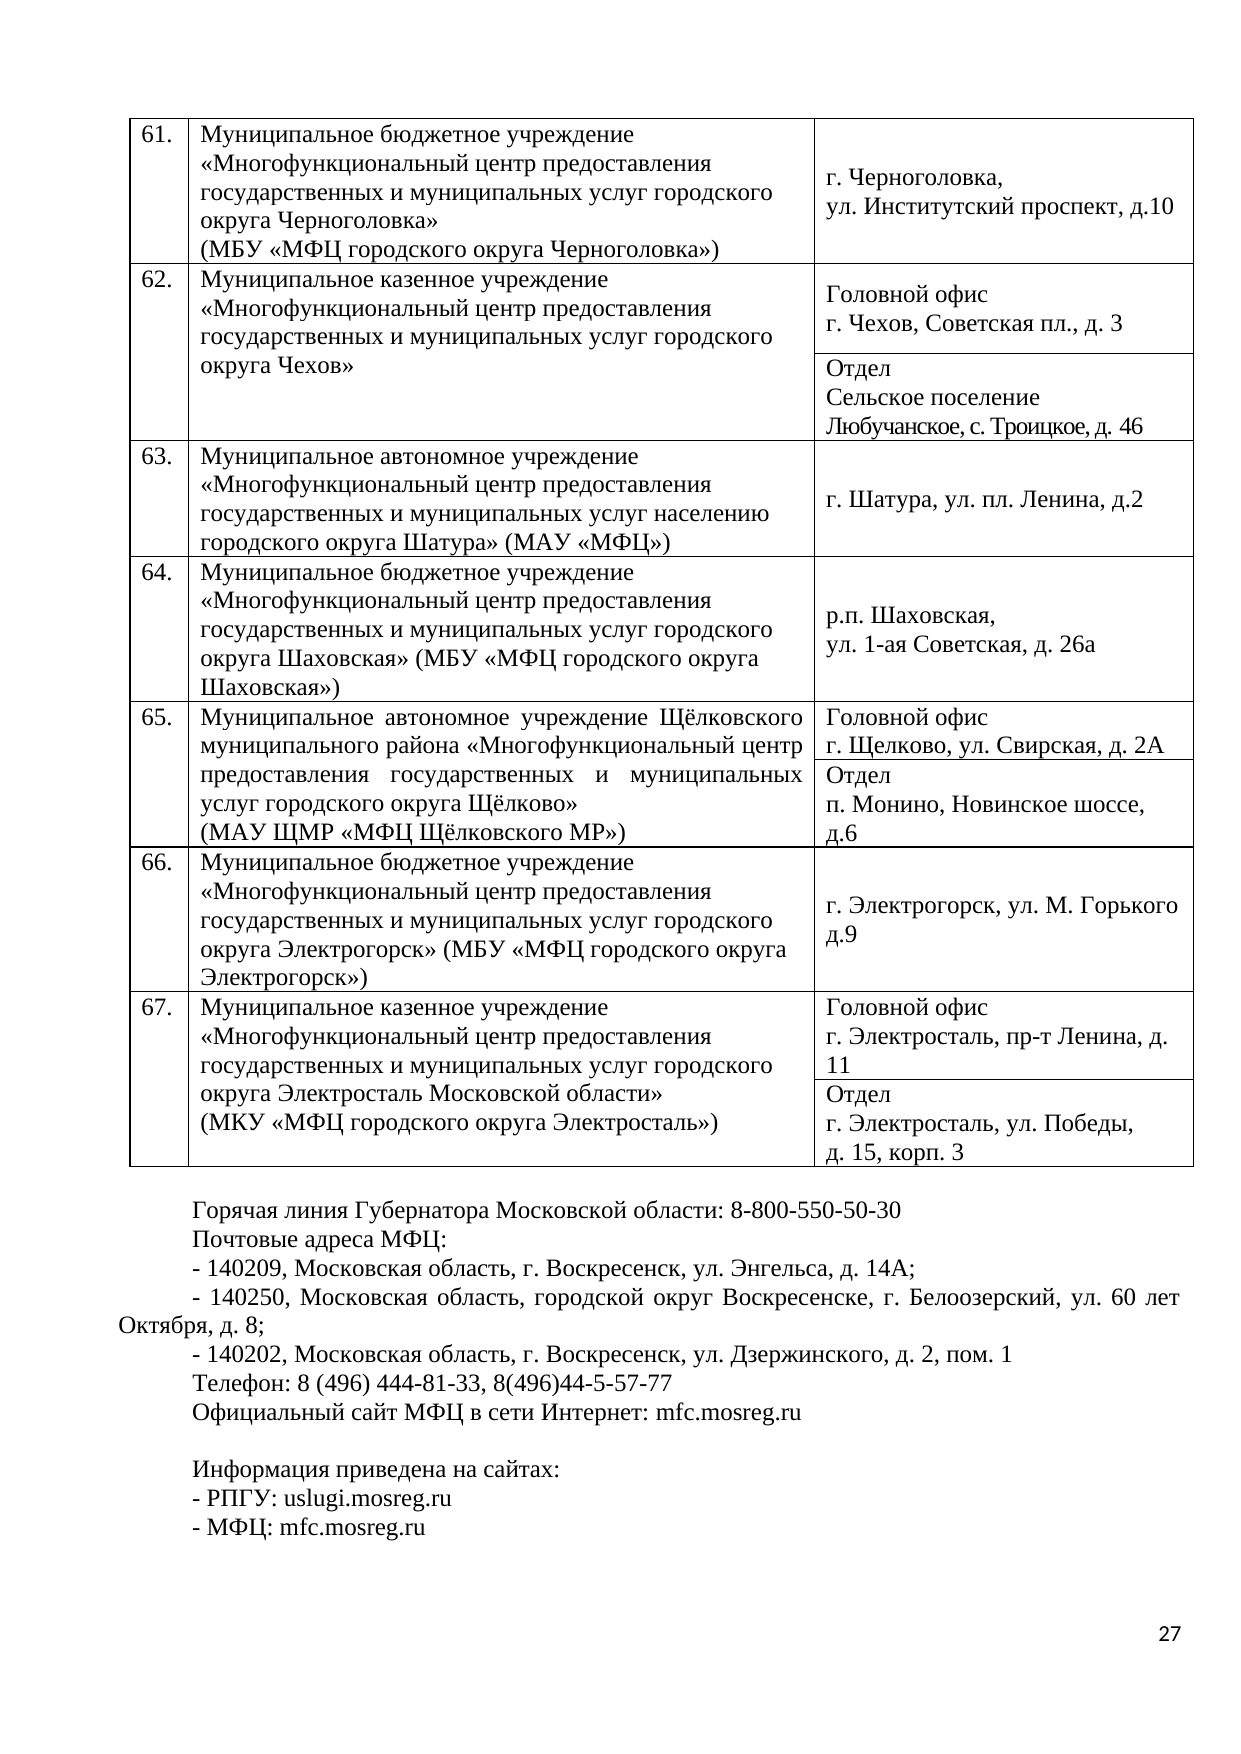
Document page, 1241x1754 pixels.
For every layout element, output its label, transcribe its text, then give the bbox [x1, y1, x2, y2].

table_cell Муниципальное бюджетное учреждение «Многофункциональный центр предоставления государственных и муниципальных услуг городского округа Шаховская» (МБУ «МФЦ городского округа Шаховская») [340, 557, 814, 701]
table_cell г. Электрогорск, ул. М. Горького д.9 [815, 848, 1193, 991]
table_cell Головной офис г. Электросталь, пр-т Ленина, д. 11 [815, 992, 1193, 1078]
table_cell [131, 441, 188, 556]
text Горячая линия Губернатора Московской области: 8-800-550-50-30 [118, 1196, 1181, 1224]
table_cell [131, 557, 188, 701]
text - 140202, Московская область, г. Воскресенск, ул. Дзержинского, д. 2, пом. 1 [118, 1339, 1181, 1368]
table_cell Муниципальное казенное учреждение «Многофункциональный центр предоставления государственных и муниципальных услуг городского округа Электросталь Московской области» (МКУ «МФЦ городского округа Электросталь») [189, 992, 814, 1166]
table_cell Головной офис г. Щелково, ул. Свирская, д. 2А [815, 702, 1193, 759]
table_cell Муниципальное казенное учреждение «Многофункциональный центр предоставления государственных и муниципальных услуг городского округа Чехов» [189, 264, 814, 440]
table_cell р.п. Шаховская, ул. 1-ая Советская, д. 26а [815, 557, 1193, 701]
table_cell Отдел г. Электросталь, ул. Победы, д. 15, корп. 3 [815, 1080, 1193, 1166]
text Официальный сайт МФЦ в сети Интернет: mfc.mosreg.ru [118, 1397, 1181, 1426]
table_cell Муниципальное бюджетное учреждение «Многофункциональный центр предоставления государственных и муниципальных услуг городского округа Электрогорск» (МБУ «МФЦ городского округа Электрогорск») [189, 848, 814, 991]
table_cell [131, 848, 188, 991]
text Почтовые адреса МФЦ: [118, 1224, 1181, 1253]
table_cell Отдел п. Монино, Новинское шоссе, д.6 [815, 760, 1193, 846]
text - МФЦ: mfc.mosreg.ru [118, 1512, 1181, 1541]
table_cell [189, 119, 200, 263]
table_cell [131, 119, 188, 263]
table_cell Отдел Сельское поселение Любучанское, с. Троицкое, д. 46 [815, 354, 1193, 440]
table_cell Муниципальное автономное учреждение Щёлковского муниципального района «Многофункциональный центр предоставления государственных и муниципальных услуг городского округа Щёлково» (МАУ ЩМР «МФЦ Щёлковского МР») [189, 702, 814, 846]
text - 140250, Московская область, городской округ Воскресенске, г. Белоозерский, ул. 60 лет Октября, д. 8; [118, 1282, 1181, 1339]
text Информация приведена на сайтах: [118, 1454, 1181, 1483]
table_cell [131, 702, 188, 846]
table_cell [131, 264, 188, 440]
table_cell г. Черноголовка, ул. Институтский проспект, д.10 [815, 119, 1193, 263]
table_cell Муниципальное автономное учреждение «Многофункциональный центр предоставления государственных и муниципальных услуг населению городского округа Шатура» (МАУ «МФЦ») [189, 441, 814, 556]
text Телефон: 8 (496) 444-81-33, 8(496)44-5-57-77 [118, 1368, 1181, 1397]
text - РПГУ: uslugi.mosreg.ru [118, 1483, 1181, 1512]
table_cell г. Шатура, ул. пл. Ленина, д.2 [815, 441, 1193, 556]
table_cell Головной офис г. Чехов, Советская пл., д. 3 [815, 264, 1193, 352]
table_cell [131, 992, 188, 1166]
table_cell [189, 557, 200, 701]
table_cell Муниципальное бюджетное учреждение «Многофункциональный центр предоставления государственных и муниципальных услуг городского округа Черноголовка» (МБУ «МФЦ городского округа Черноголовка») [438, 119, 814, 263]
text - 140209, Московская область, г. Воскресенск, ул. Энгельса, д. 14А; [118, 1253, 1181, 1282]
